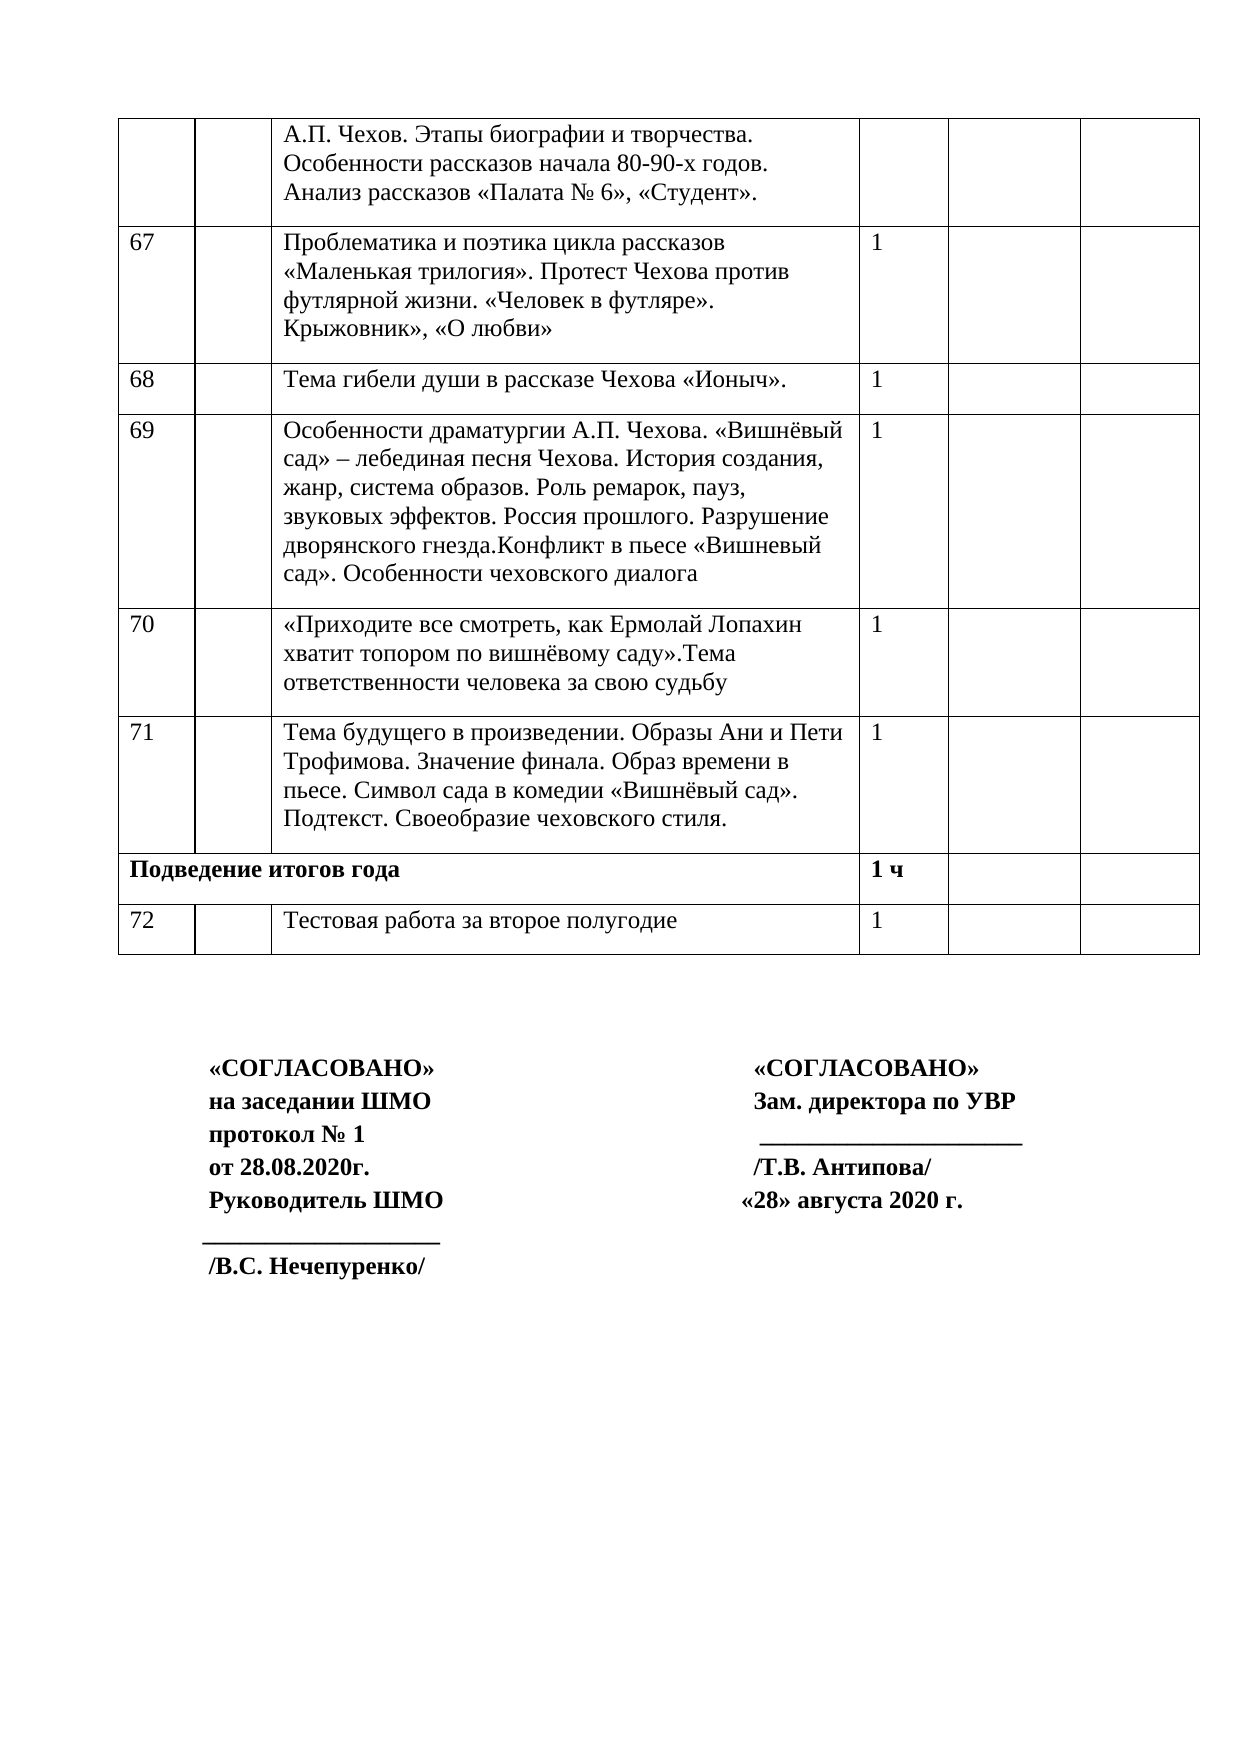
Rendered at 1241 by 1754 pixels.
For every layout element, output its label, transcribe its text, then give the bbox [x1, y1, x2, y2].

table_cell Тестовая работа за второе полугодие [272, 905, 859, 954]
table_cell [1081, 717, 1199, 853]
table_cell 1 [860, 364, 948, 414]
table_cell 1 [860, 119, 948, 226]
table_cell Тема будущего в произведении. Образы Ани и Пети Трофимова. Значение финала. Образ времени в пьесе. Символ сада в комедии «Вишнёвый сад». Подтекст. Своеобразие чеховского стиля. [272, 717, 859, 853]
table_cell [949, 905, 1080, 954]
table_cell 72 [119, 905, 194, 954]
table_cell 69 [119, 415, 194, 608]
table_cell [1081, 227, 1199, 363]
table_cell [196, 119, 271, 226]
table_cell [1081, 415, 1199, 608]
table_cell 67 [119, 227, 194, 363]
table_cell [272, 119, 859, 226]
table_cell [949, 609, 1080, 716]
table_cell 71 [119, 717, 194, 853]
table_cell 1 [860, 609, 948, 716]
table_cell [949, 415, 1080, 608]
table_cell [196, 717, 271, 853]
table_cell [949, 717, 1080, 853]
table_cell [1081, 854, 1199, 904]
table_cell [949, 227, 1080, 363]
table_cell 70 [119, 609, 194, 716]
table_header «СОГЛАСОВАНО» на заседании ШМО протокол № 1 от 28.08.2020г. Руководитель ШМО ___________________ /В.С. Нечепуренко/ [166, 1053, 729, 1317]
table_cell [1081, 609, 1199, 716]
table_cell 1 [860, 905, 948, 954]
table_cell [1081, 119, 1199, 226]
table_cell [196, 609, 271, 716]
table_cell [949, 119, 1080, 226]
table_cell Тема гибели души в рассказе Чехова «Ионыч». [272, 364, 859, 414]
table_cell [196, 364, 271, 414]
table_cell [196, 415, 271, 608]
table_header «СОГЛАСОВАНО» Зам. директора по УВР _____________________ /Т.В. Антипова/ «28» августа 2020 г. [730, 1053, 1240, 1317]
table_cell [196, 905, 271, 954]
table_cell 1 [860, 717, 948, 853]
table_cell [949, 854, 1080, 904]
table_cell Проблематика и поэтика цикла рассказов «Маленькая трилогия». Протест Чехова против футлярной жизни. «Человек в футляре». Крыжовник», «О любви» [272, 227, 859, 363]
table_cell [196, 227, 271, 363]
table_cell Особенности драматургии А.П. Чехова. «Вишнёвый сад» – лебединая песня Чехова. История создания, жанр, система образов. Роль ремарок, пауз, звуковых эффектов. Россия прошлого. Разрушение дворянского гнезда.Конфликт в пьесе «Вишневый сад». Особенности чеховского диалога [272, 415, 859, 608]
table_cell [1081, 364, 1199, 414]
table_cell 65 [119, 119, 194, 226]
table_cell 1 ч [860, 854, 948, 904]
table_cell 1 [860, 227, 948, 363]
table_cell 1 [860, 415, 948, 608]
table_cell «Приходите все смотреть, как Ермолай Лопахин хватит топором по вишнёвому саду».Тема ответственности человека за свою судьбу [272, 609, 859, 716]
table_cell Подведение итогов года [119, 854, 859, 904]
table_cell [1081, 905, 1199, 954]
table_cell 68 [119, 364, 194, 414]
table_cell [949, 364, 1080, 414]
